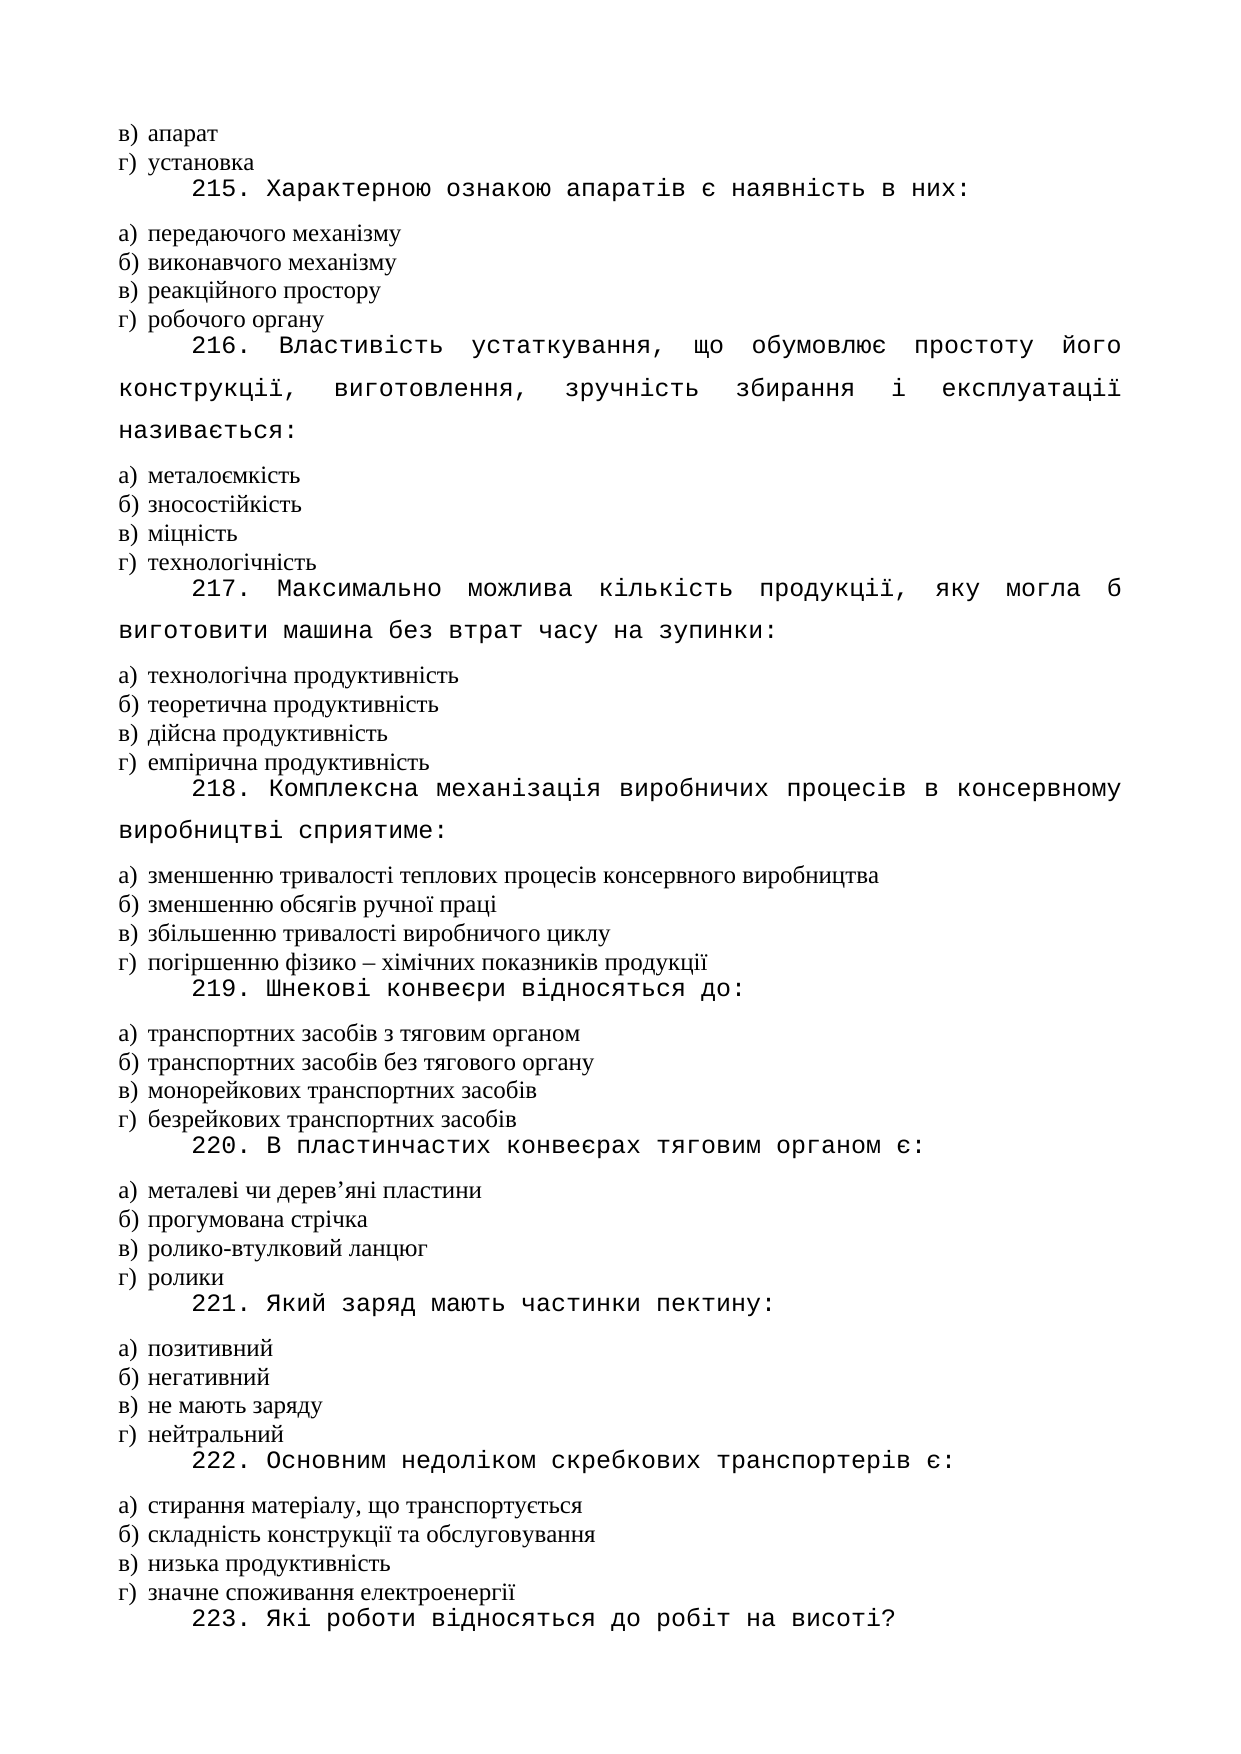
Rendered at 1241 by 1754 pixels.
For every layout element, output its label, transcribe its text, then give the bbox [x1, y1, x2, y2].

list погіршенню фізико – хімічних показників продукції [118, 947, 1122, 976]
list зменшенню тривалості теплових процесів консервного виробництва [118, 861, 1122, 889]
list зменшенню обсягів ручної праці [118, 889, 1122, 918]
list дійсна продуктивність [118, 718, 1122, 747]
list ролики [118, 1262, 1122, 1291]
list емпірична продуктивність [118, 747, 1122, 776]
list реакційного простору [118, 276, 1122, 304]
list низька продуктивність [118, 1548, 1122, 1577]
list теоретична продуктивність [118, 689, 1122, 718]
list не мають заряду [118, 1391, 1122, 1419]
text 215. Характерною ознакою апаратів є наявність в них: [118, 176, 1122, 204]
list робочого органу [118, 304, 1122, 333]
list збільшенню тривалості виробничого циклу [118, 918, 1122, 947]
list металоємкість [118, 461, 1122, 489]
list виконавчого механізму [118, 247, 1122, 276]
list технологічність [118, 547, 1122, 576]
text 218. Комплексна механізація виробничих процесів в консервному виробництві сприятиме: [118, 776, 1122, 846]
list транспортних засобів з тяговим органом [118, 1018, 1122, 1047]
list позитивний [118, 1333, 1122, 1362]
text 217. Максимально можлива кількість продукції, яку могла б виготовити машина без втрат часу на зупинки: [118, 576, 1122, 646]
list значне споживання електроенергії [118, 1577, 1122, 1606]
list ролико-втулковий ланцюг [118, 1233, 1122, 1262]
list апарат [118, 118, 1122, 147]
text 219. Шнекові конвеєри відносяться до: [118, 976, 1122, 1004]
list складність конструкції та обслуговування [118, 1519, 1122, 1548]
list прогумована стрічка [118, 1204, 1122, 1233]
list передаючого механізму [118, 218, 1122, 247]
list міцність [118, 518, 1122, 547]
list нейтральний [118, 1419, 1122, 1448]
list технологічна продуктивність [118, 661, 1122, 689]
list стирання матеріалу, що транспортується [118, 1491, 1122, 1519]
text 220. В пластинчастих конвеєрах тяговим органом є: [118, 1133, 1122, 1161]
list транспортних засобів без тягового органу [118, 1047, 1122, 1076]
list негативний [118, 1362, 1122, 1391]
list зносостійкість [118, 489, 1122, 518]
text 223. Які роботи відносяться до робіт на висоті? [118, 1606, 1122, 1634]
list установка [118, 147, 1122, 176]
list металеві чи дерев’яні пластини [118, 1176, 1122, 1204]
text 216. Властивість устаткування, що обумовлює простоту його конструкції, виготовлення, зручність збирання і експлуатації називається: [118, 333, 1122, 446]
list безрейкових транспортних засобів [118, 1104, 1122, 1133]
text 222. Основним недоліком скребкових транспортерів є: [118, 1448, 1122, 1476]
text 221. Який заряд мають частинки пектину: [118, 1291, 1122, 1319]
list монорейкових транспортних засобів [118, 1076, 1122, 1104]
